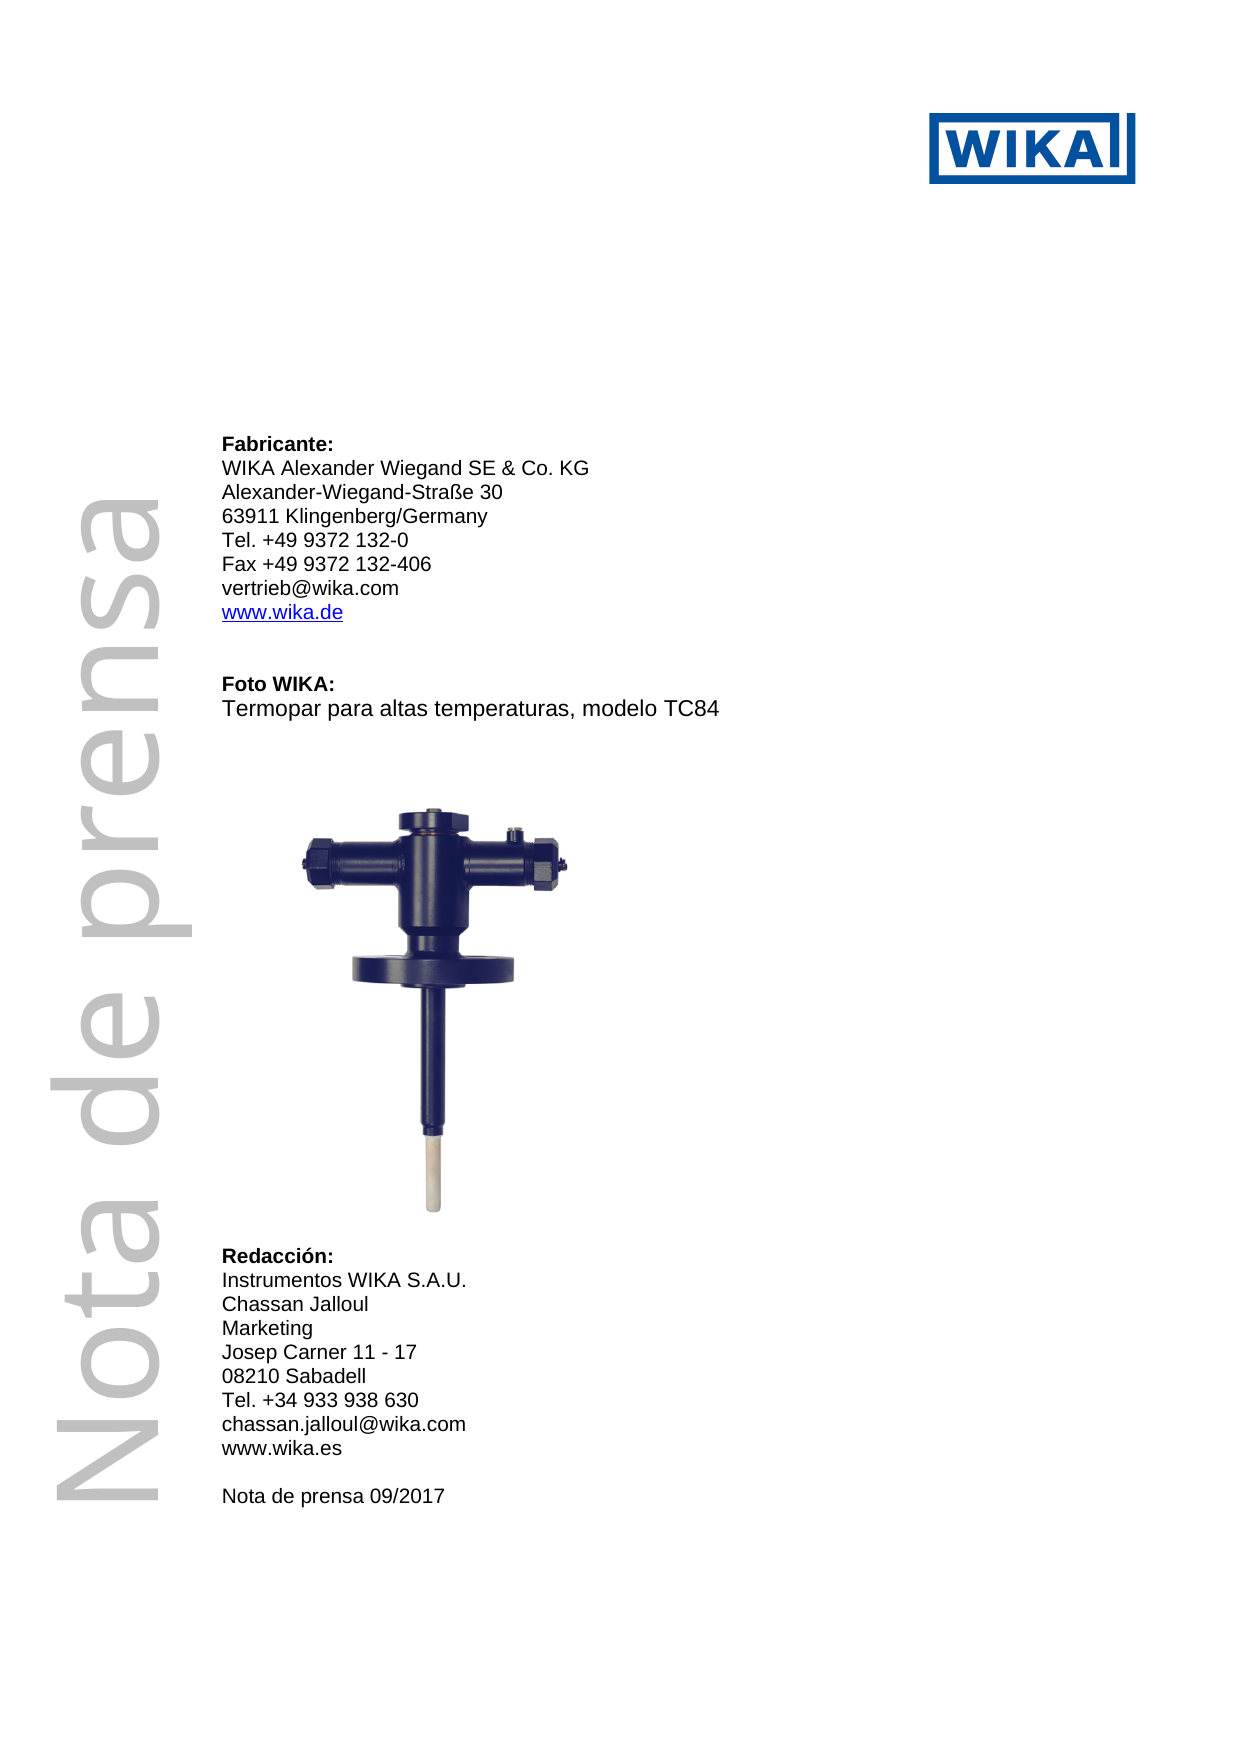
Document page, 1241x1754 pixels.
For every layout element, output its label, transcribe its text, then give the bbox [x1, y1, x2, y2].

text Josep Carner 11 - 17 [222, 1340, 930, 1364]
text Tel. +49 9372 132-0 [222, 528, 930, 552]
text Redacción: [222, 1244, 930, 1268]
text Termopar para altas temperaturas, modelo TC84 [222, 695, 930, 722]
text WIKA Alexander Wiegand SE & Co. KG [222, 456, 930, 480]
text Nota de prensa 09/2017 [222, 1484, 930, 1508]
picture [929, 113, 1136, 184]
text Alexander-Wiegand-Straße 30 [222, 480, 930, 504]
text www.wika.de [222, 599, 930, 623]
text Fax +49 9372 132-406 [222, 552, 930, 576]
text Chassan Jalloul [222, 1292, 930, 1316]
text Fabricante: [222, 432, 930, 456]
text www.wika.es [222, 1436, 930, 1460]
text Instrumentos WIKA S.A.U. [222, 1268, 930, 1292]
text 08210 Sabadell [222, 1364, 930, 1388]
text chassan.jalloul@wika.com [222, 1412, 930, 1436]
picture [221, 793, 649, 1221]
text vertrieb@wika.com [222, 576, 930, 599]
text Foto WIKA: [222, 671, 930, 695]
text Marketing [222, 1316, 930, 1340]
text 63911 Klingenberg/Germany [222, 504, 930, 528]
text Tel. +34 933 938 630 [222, 1388, 930, 1412]
